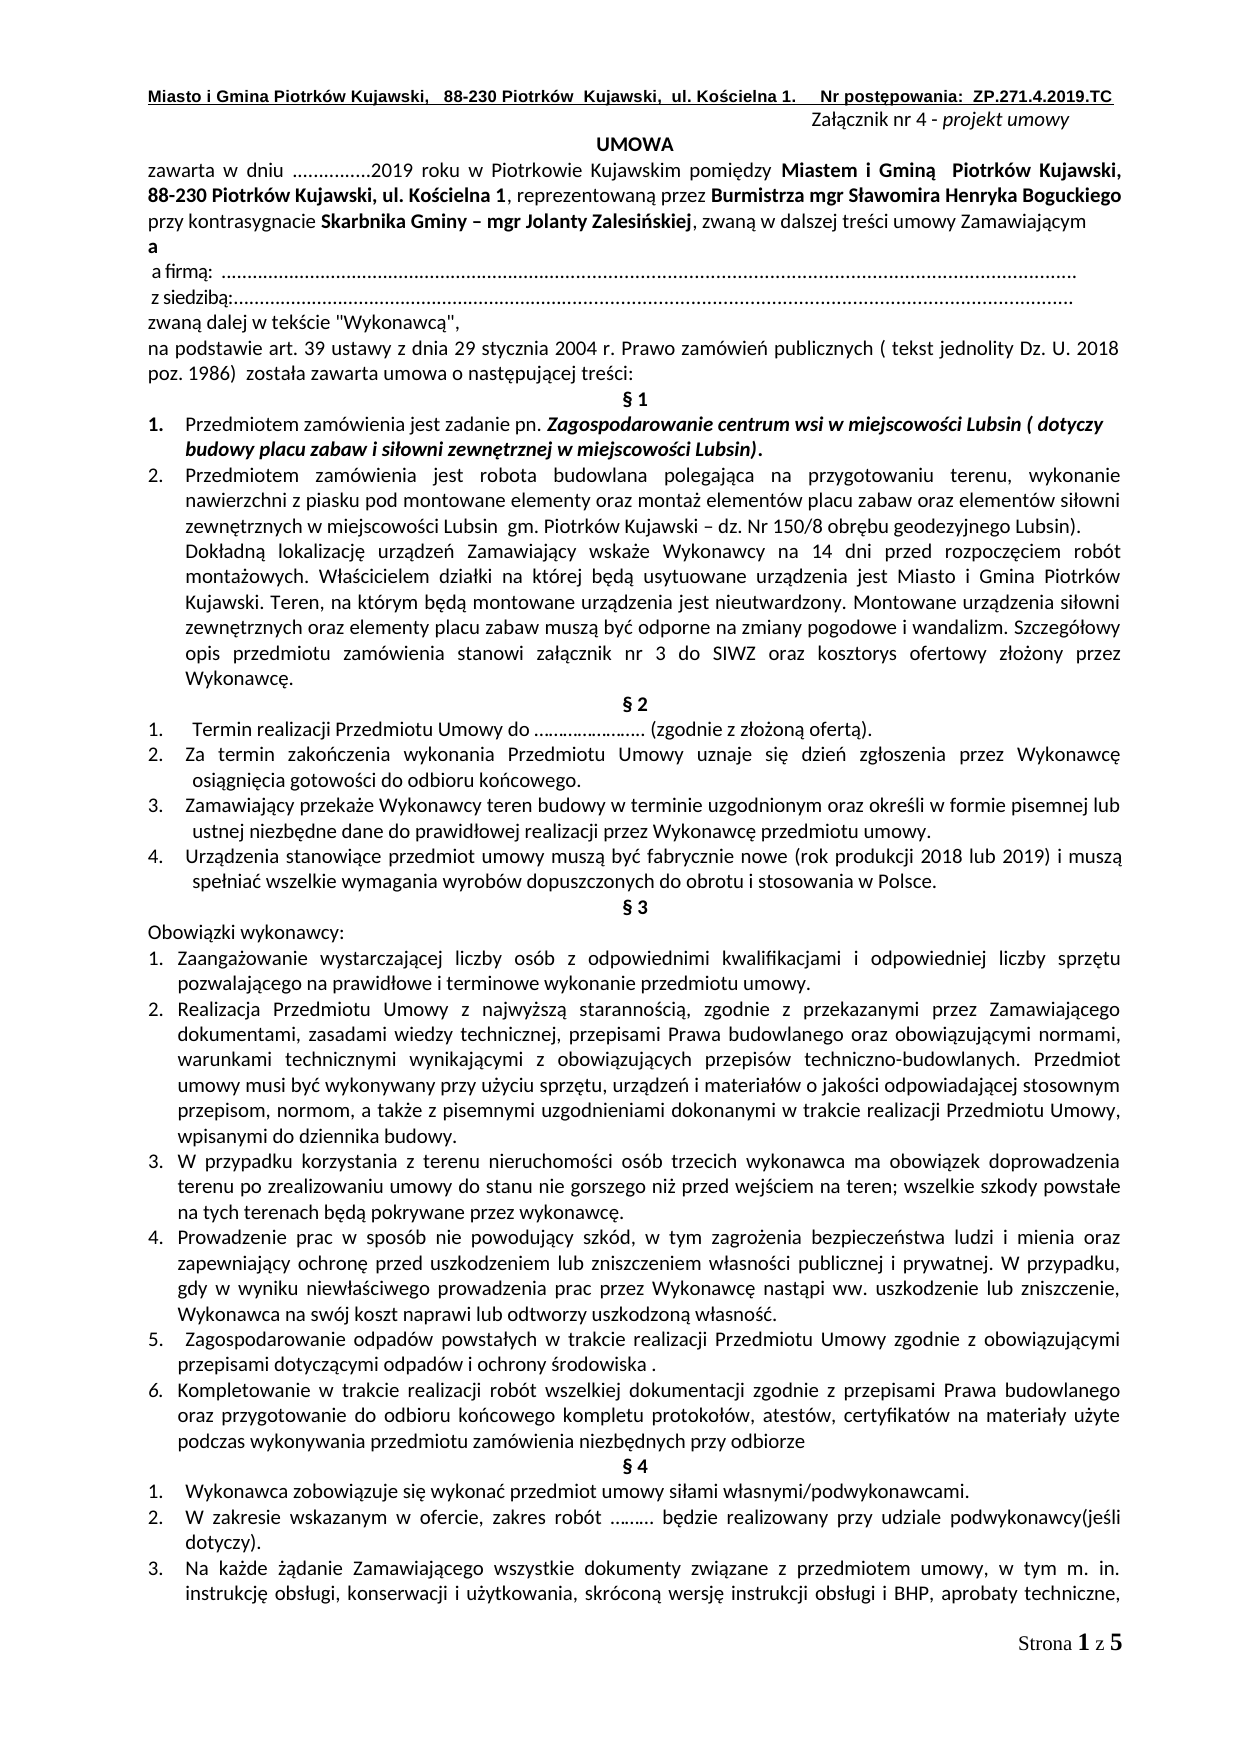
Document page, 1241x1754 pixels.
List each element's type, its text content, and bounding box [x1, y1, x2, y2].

text z siedzibą: [151, 284, 1122, 309]
text a [148, 233, 1122, 259]
list Wykonawca zobowiązuje się wykonać przedmiot umowy siłami własnymi/podwykonawcami. [148, 1479, 1122, 1504]
list Dokładną lokalizację urządzeń Zamawiający wskaże Wykonawcy na 14 dni przed rozpoczęciem robót montażowych. Właścicielem działki na której będą usytuowane urządzenia jest Miasto i Gmina Piotrków Kujawski. Teren, na którym będą montowane urządzenia jest nieutwardzony. Montowane urządzenia siłowni zewnętrznych oraz elementy placu zabaw muszą być odporne na zmiany pogodowe i wandalizm. Szczegółowy opis przedmiotu zamówienia stanowi załącznik nr 3 do SIWZ oraz kosztorys ofertowy złożony przez Wykonawcę. [185, 538, 1122, 691]
list Zaangażowanie wystarczającej liczby osób z odpowiednimi kwalifikacjami i odpowiedniej liczby sprzętu pozwalającego na prawidłowe i terminowe wykonanie przedmiotu umowy. [148, 945, 1122, 996]
list Urządzenia stanowiące przedmiot umowy muszą być fabrycznie nowe (rok produkcji 2018 lub 2019) i muszą spełniać wszelkie wymagania wyrobów dopuszczonych do obrotu i stosowania w Polsce. [148, 843, 1122, 894]
list Przedmiotem zamówienia jest robota budowlana polegająca na przygotowaniu terenu, wykonanie nawierzchni z piasku pod montowane elementy oraz montaż elementów placu zabaw oraz elementów siłowni zewnętrznych w miejscowości Lubsin gm. Piotrków Kujawski – dz. Nr 150/8 obrębu geodezyjnego Lubsin). [148, 462, 1122, 538]
text Załącznik nr 4 - projekt umowy [148, 106, 1122, 132]
list Prowadzenie prac w sposób nie powodujący szkód, w tym zagrożenia bezpieczeństwa ludzi i mienia oraz zapewniający ochronę przed uszkodzeniem lub zniszczeniem własności publicznej i prywatnej. W przypadku, gdy w wyniku niewłaściwego prowadzenia prac przez Wykonawcę nastąpi ww. uszkodzenie lub zniszczenie, Wykonawca na swój koszt naprawi lub odtworzy uszkodzoną własność. [148, 1224, 1122, 1326]
text § 2 [148, 691, 1122, 716]
list Za termin zakończenia wykonania Przedmiotu Umowy uznaje się dzień zgłoszenia przez Wykonawcę osiągnięcia gotowości do odbioru końcowego. [148, 742, 1122, 792]
list Przedmiotem zamówienia jest zadanie pn. Zagospodarowanie centrum wsi w miejscowości Lubsin ( dotyczy budowy placu zabaw i siłowni zewnętrznej w miejscowości Lubsin). [148, 411, 1122, 462]
list Realizacja Przedmiotu Umowy z najwyższą starannością, zgodnie z przekazanymi przez Zamawiającego dokumentami, zasadami wiedzy technicznej, przepisami Prawa budowlanego oraz obowiązującymi normami, warunkami technicznymi wynikającymi z obowiązujących przepisów techniczno-budowlanych. Przedmiot umowy musi być wykonywany przy użyciu sprzętu, urządzeń i materiałów o jakości odpowiadającej stosownym przepisom, normom, a także z pisemnymi uzgodnieniami dokonanymi w trakcie realizacji Przedmiotu Umowy, wpisanymi do dziennika budowy. [148, 996, 1122, 1148]
text Obowiązki wykonawcy: [148, 919, 1122, 945]
text § 4 [148, 1453, 1122, 1479]
list W zakresie wskazanym w ofercie, zakres robót ……… będzie realizowany przy udziale podwykonawcy(jeśli dotyczy). [148, 1504, 1122, 1555]
list Zamawiający przekaże Wykonawcy teren budowy w terminie uzgodnionym oraz określi w formie pisemnej lub ustnej niezbędne dane do prawidłowej realizacji przez Wykonawcę przedmiotu umowy. [148, 792, 1122, 843]
text § 3 [148, 894, 1122, 919]
list Zagospodarowanie odpadów powstałych w trakcie realizacji Przedmiotu Umowy zgodnie z obowiązującymi przepisami dotyczącymi odpadów i ochrony środowiska . [148, 1326, 1122, 1377]
list W przypadku korzystania z terenu nieruchomości osób trzecich wykonawca ma obowiązek doprowadzenia terenu po zrealizowaniu umowy do stanu nie gorszego niż przed wejściem na teren; wszelkie szkody powstałe na tych terenach będą pokrywane przez wykonawcę. [148, 1148, 1122, 1224]
text a firmą: [151, 259, 1122, 284]
list Kompletowanie w trakcie realizacji robót wszelkiej dokumentacji zgodnie z przepisami Prawa budowlanego oraz przygotowanie do odbioru końcowego kompletu protokołów, atestów, certyfikatów na materiały użyte podczas wykonywania przedmiotu zamówienia niezbędnych przy odbiorze [148, 1377, 1122, 1453]
text § 1 [148, 386, 1122, 411]
text zawarta w dniu ...............2019 roku w Piotrkowie Kujawskim pomiędzy Miastem i Gminą Piotrków Kujawski, 88-230 Piotrków Kujawski, ul. Kościelna 1, reprezentowaną przez Burmistrza mgr Sławomira Henryka Boguckiego przy kontrasygnacie Skarbnika Gminy – mgr Jolanty Zalesińskiej, zwaną w dalszej treści umowy Zamawiającym [148, 157, 1122, 233]
text zwaną dalej w tekście "Wykonawcą", [148, 309, 1122, 335]
list Termin realizacji Przedmiotu Umowy do ………………….. (zgodnie z złożoną ofertą). [148, 716, 1122, 742]
text na podstawie art. 39 ustawy z dnia 29 stycznia 2004 r. Prawo zamówień publicznych ( tekst jednolity Dz. U. 2018 poz. 1986) została zawarta umowa o następującej treści: [148, 335, 1122, 386]
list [148, 1555, 1122, 1606]
text UMOWA [148, 132, 1122, 157]
